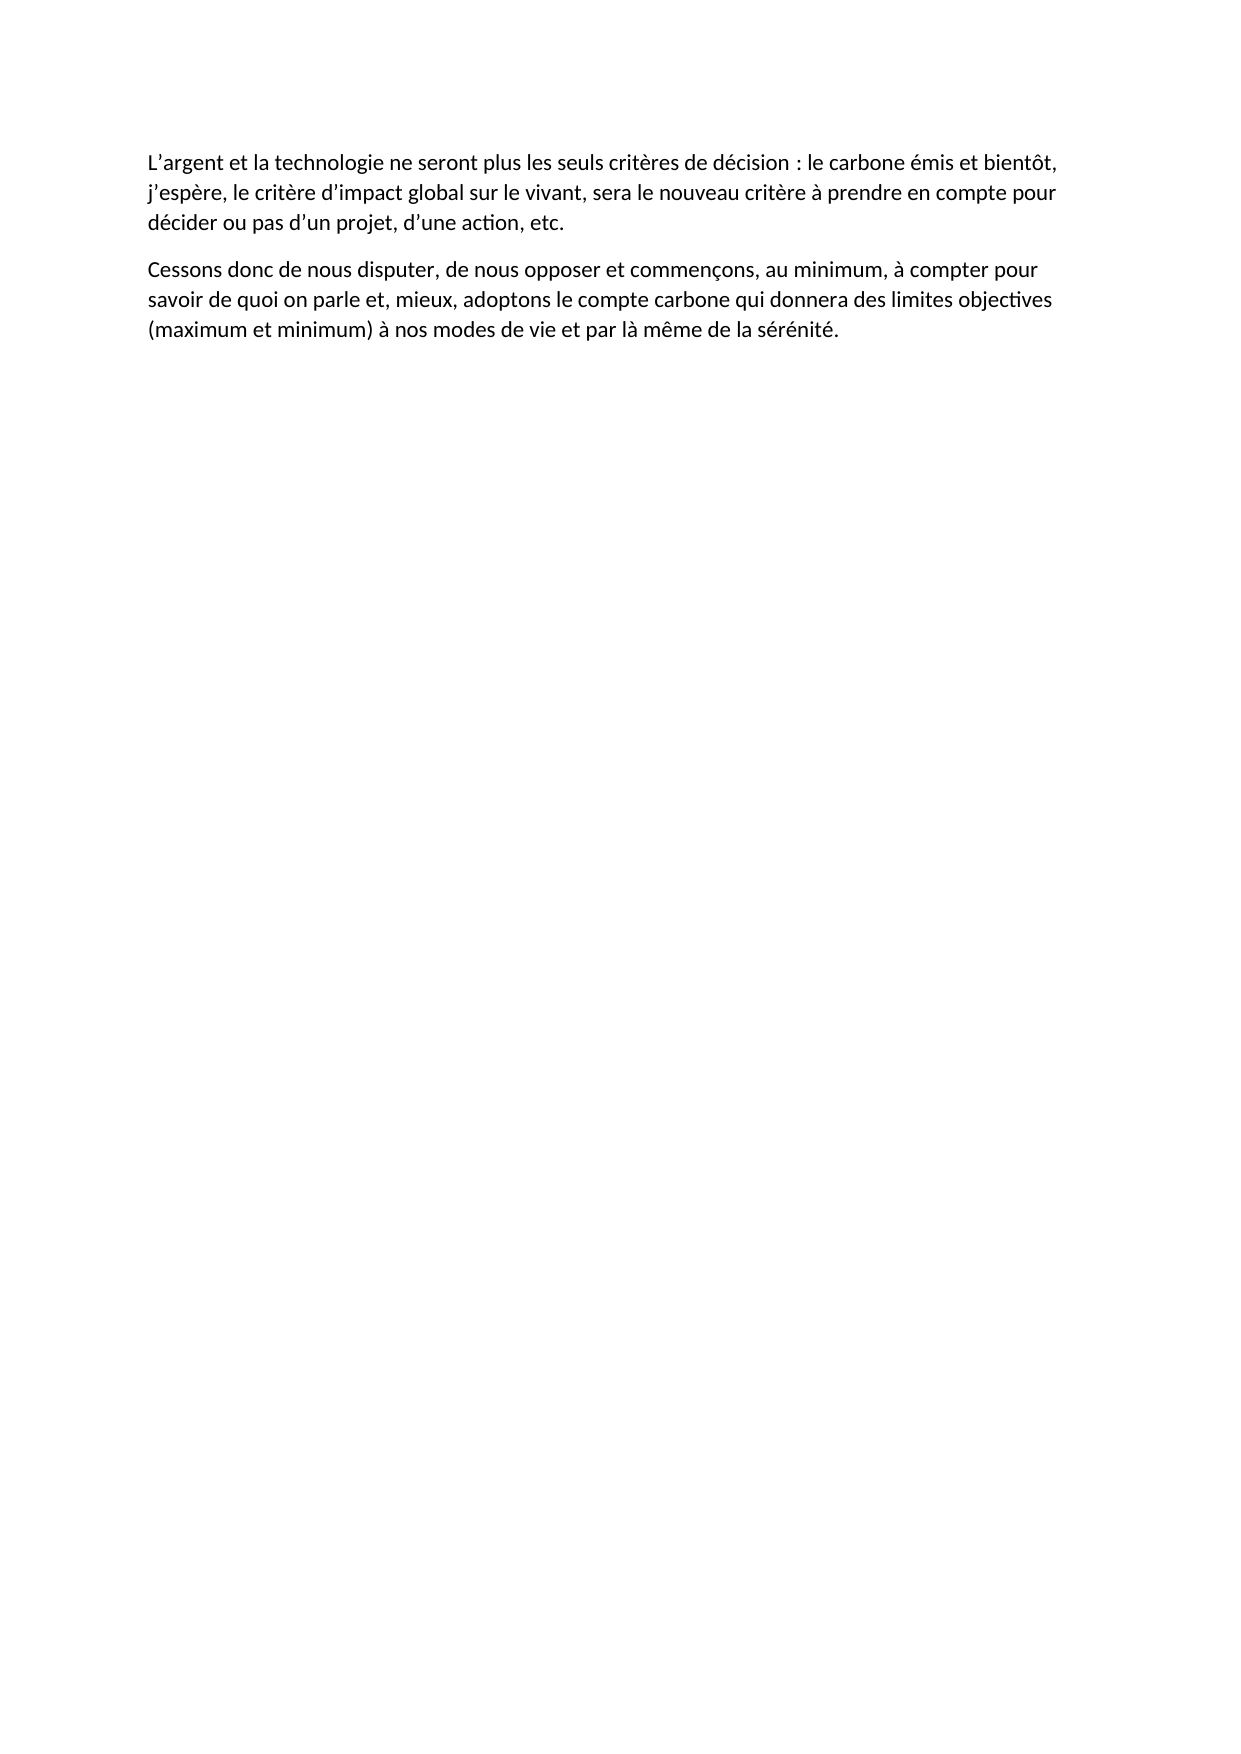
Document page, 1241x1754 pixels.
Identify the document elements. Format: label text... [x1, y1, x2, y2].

text L’argent et la technologie ne seront plus les seuls critères de décision : le carbone émis et bientôt, j’espère, le critère d’impact global sur le vivant, sera le nouveau critère à prendre en compte pour décider ou pas d’un projet, d’une action, etc. [148, 148, 1093, 236]
text Cessons donc de nous disputer, de nous opposer et commençons, au minimum, à compter pour savoir de quoi on parle et, mieux, adoptons le compte carbone qui donnera des limites objectives (maximum et minimum) à nos modes de vie et par là même de la sérénité. [148, 255, 1093, 343]
